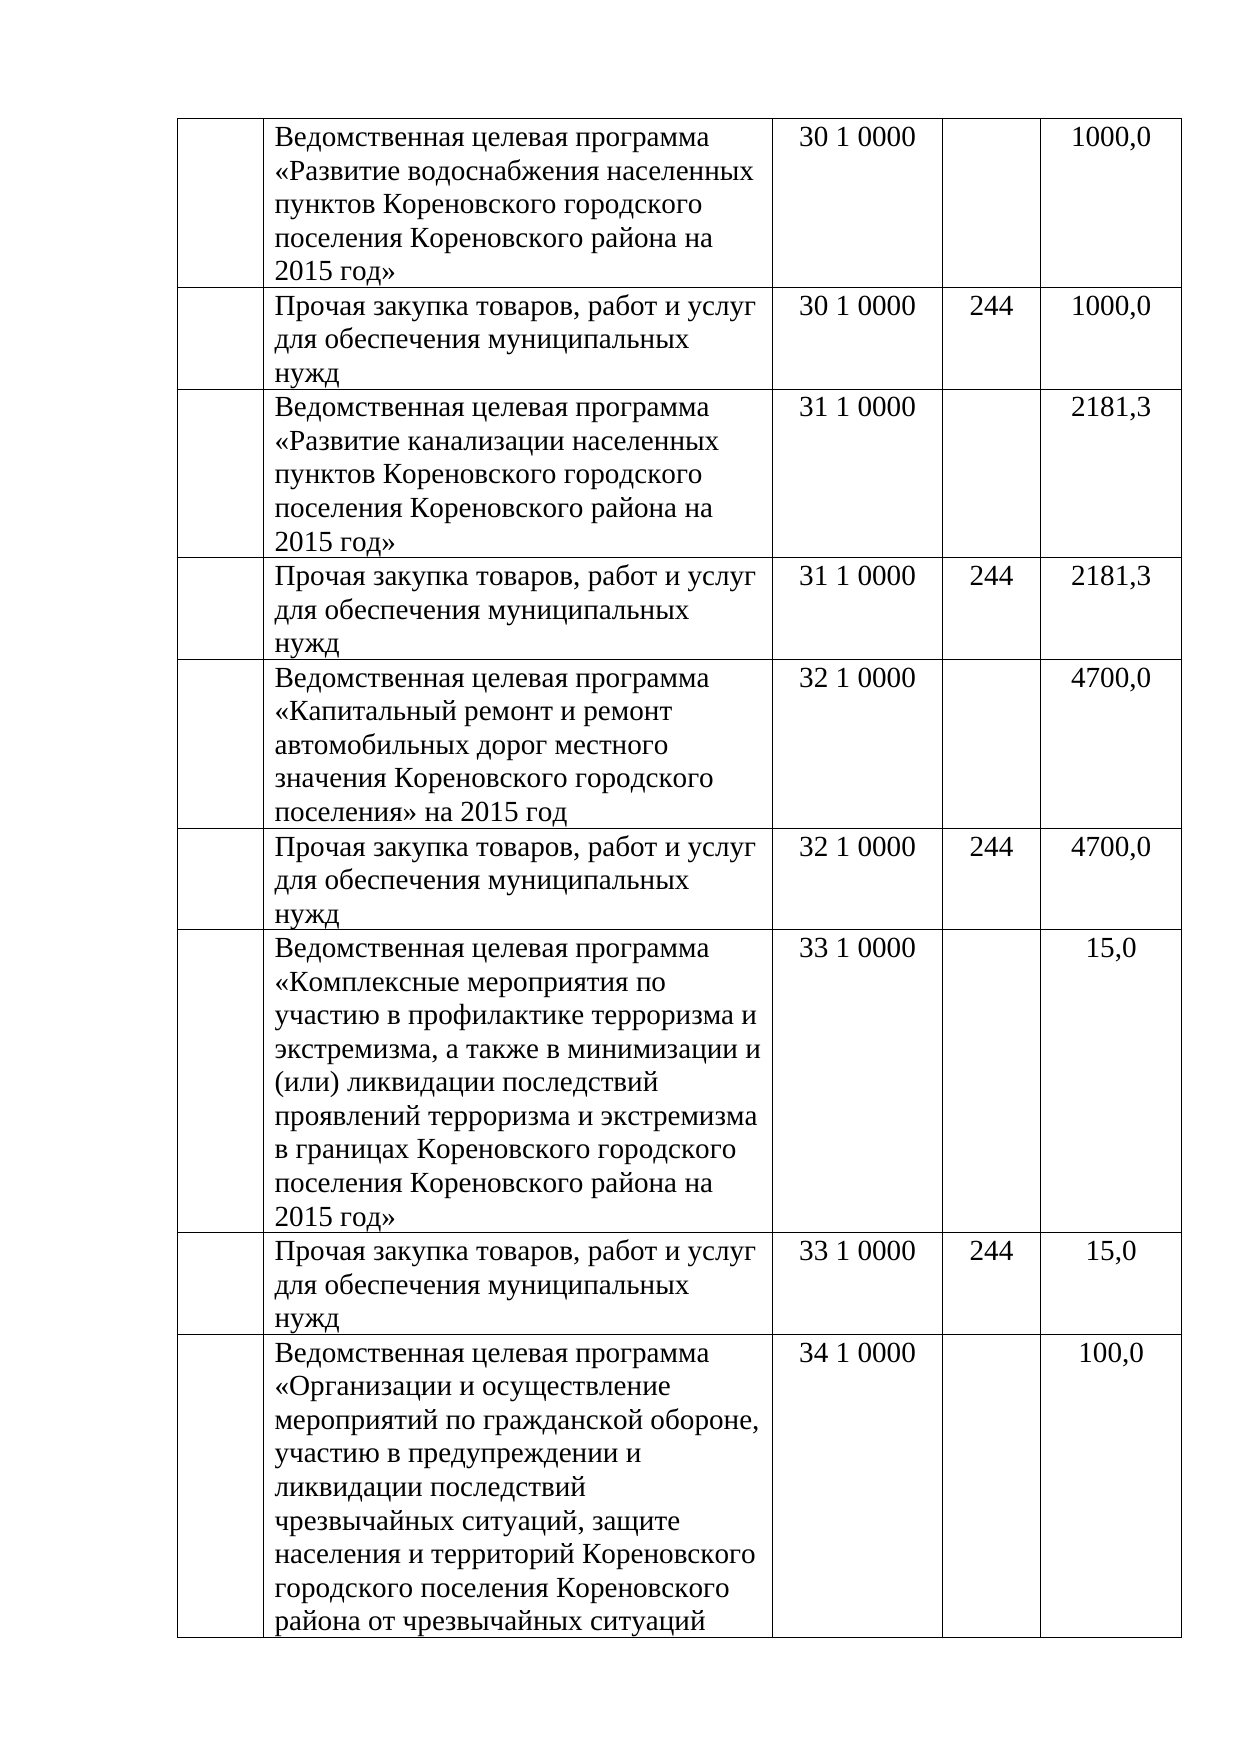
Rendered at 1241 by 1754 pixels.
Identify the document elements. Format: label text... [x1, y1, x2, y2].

table_cell Ведомственная целевая программа «Развитие водоснабжения населенных пунктов Кореновского городского поселения Кореновского района на 2015 год» [264, 119, 772, 287]
table_cell 244 [943, 829, 1040, 929]
table_cell 30 1 0000 [773, 119, 942, 287]
table_cell Ведомственная целевая программа «Развитие канализации населенных пунктов Кореновского городского поселения Кореновского района на 2015 год» [264, 390, 772, 557]
table_cell [943, 1335, 1040, 1637]
table_cell [178, 119, 263, 287]
table_cell [178, 1335, 263, 1637]
table_cell 2181,3 [1041, 558, 1181, 659]
table_cell 32 1 0000 [773, 829, 942, 929]
table_cell [943, 930, 1040, 1232]
table_cell Прочая закупка товаров, работ и услуг для обеспечения муниципальных нужд [264, 1233, 772, 1334]
table_cell [178, 829, 263, 929]
table_cell [178, 288, 263, 388]
table_cell [178, 660, 263, 828]
table_cell 15,0 [1041, 930, 1181, 1232]
table_cell Ведомственная целевая программа «Комплексные мероприятия по участию в профилактике терроризма и экстремизма, а также в минимизации и (или) ликвидации последствий проявлений терроризма и экстремизма в границах Кореновского городского поселения Кореновского района на 2015 год» [264, 930, 772, 1232]
table_cell 244 [943, 558, 1040, 659]
table_cell [943, 119, 1040, 287]
table_cell 31 1 0000 [773, 558, 942, 659]
table_cell [178, 930, 263, 1232]
table_cell 100,0 [1041, 1335, 1181, 1637]
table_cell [264, 1335, 772, 1637]
table_cell 4700,0 [1041, 829, 1181, 929]
table_cell 1000,0 [1041, 119, 1181, 287]
table_cell 33 1 0000 [773, 930, 942, 1232]
table_cell [943, 390, 1040, 557]
table_cell 33 1 0000 [773, 1233, 942, 1334]
table_cell 244 [943, 1233, 1040, 1334]
table_cell 1000,0 [1041, 288, 1181, 388]
table_cell Прочая закупка товаров, работ и услуг для обеспечения муниципальных нужд [264, 288, 772, 388]
table_cell 244 [943, 288, 1040, 388]
table_cell Ведомственная целевая программа «Капитальный ремонт и ремонт автомобильных дорог местного значения Кореновского городского поселения» на 2015 год [264, 660, 772, 828]
table_cell 4700,0 [1041, 660, 1181, 828]
table_cell 30 1 0000 [773, 288, 942, 388]
table_cell [943, 660, 1040, 828]
table_cell [178, 390, 263, 557]
table_cell 31 1 0000 [773, 390, 942, 557]
table_cell 34 1 0000 [773, 1335, 942, 1637]
table_cell Прочая закупка товаров, работ и услуг для обеспечения муниципальных нужд [264, 558, 772, 659]
table_cell Прочая закупка товаров, работ и услуг для обеспечения муниципальных нужд [264, 829, 772, 929]
table_cell [178, 558, 263, 659]
table_cell 2181,3 [1041, 390, 1181, 557]
table_cell [178, 1233, 263, 1334]
table_cell 32 1 0000 [773, 660, 942, 828]
table_cell 15,0 [1041, 1233, 1181, 1334]
